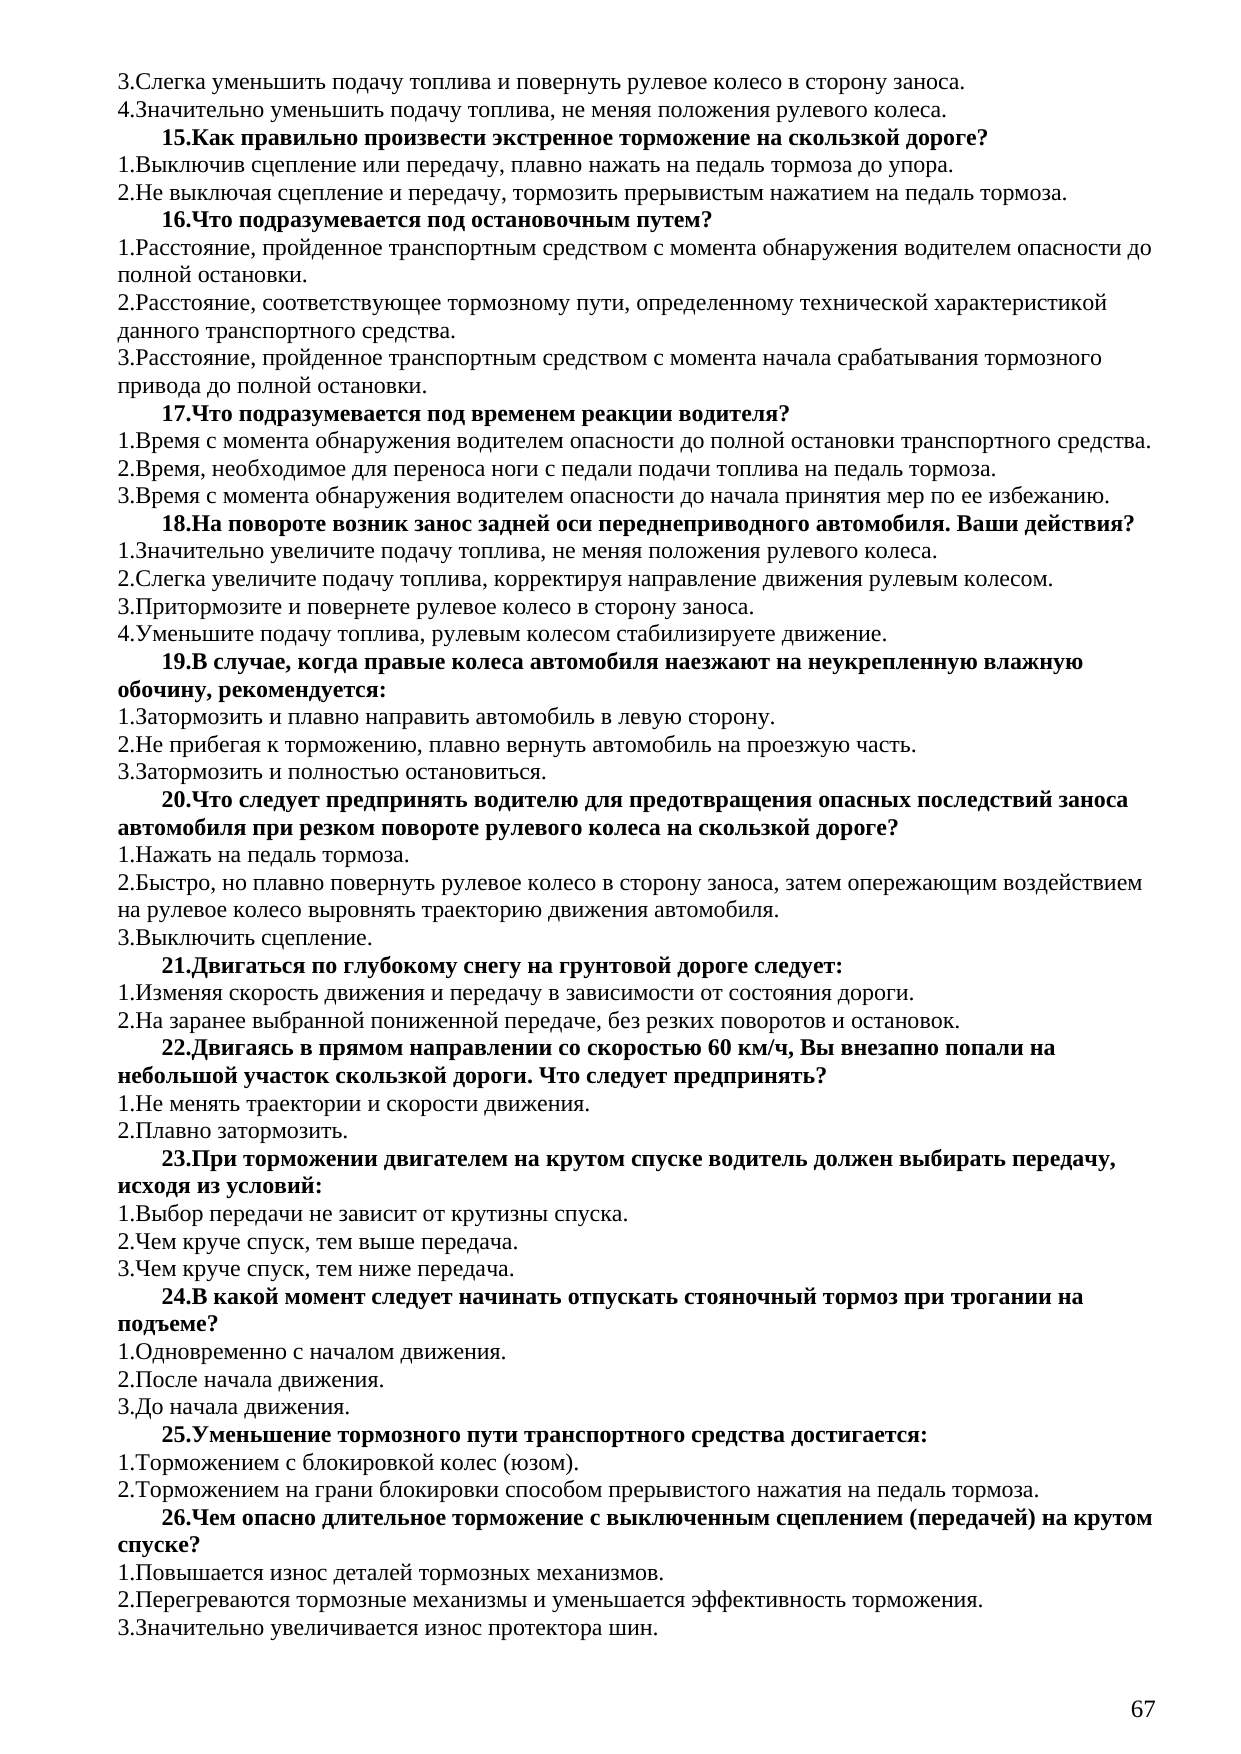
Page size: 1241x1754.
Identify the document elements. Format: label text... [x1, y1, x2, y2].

text 1.Выбор передачи не зависит от крутизны спуска. [117, 1199, 1156, 1227]
text 16.Что подразумевается под остановочным путем? [117, 205, 1156, 233]
text 4.Значительно уменьшить подачу топлива, не меняя положения рулевого колеса. [117, 95, 1156, 122]
text 1.Выключив сцепление или передачу, плавно нажать на педаль тормоза до упора. [117, 150, 1156, 178]
text 2.Расстояние, соответствующее тормозному пути, определенному технической характеристикой данного транспортного средства. [117, 288, 1156, 343]
text 1.Торможением с блокировкой колес (юзом). [117, 1447, 1156, 1475]
text 18.На повороте возник занос задней оси переднеприводного автомобиля. Ваши действия? [117, 509, 1156, 537]
text 1.Одновременно с началом движения. [117, 1337, 1156, 1365]
text 17.Что подразумевается под временем реакции водителя? [117, 398, 1156, 426]
text 3.До начала движения. [117, 1392, 1156, 1420]
text 3.Время с момента обнаружения водителем опасности до начала принятия мер по ее избежанию. [117, 481, 1156, 509]
text 15.Как правильно произвести экстренное торможение на скользкой дороге? [117, 122, 1156, 150]
text 3.Значительно увеличивается износ протектора шин. [117, 1613, 1156, 1641]
text 1.Затормозить и плавно направить автомобиль в левую сторону. [117, 702, 1156, 730]
text 21.Двигаться по глубокому снегу на грунтовой дороге следует: [117, 951, 1156, 978]
text 20.Что следует предпринять водителю для предотвращения опасных последствий заноса автомобиля при резком повороте рулевого колеса на скользкой дороге? [117, 785, 1156, 840]
text 3.Выключить сцепление. [117, 923, 1156, 951]
text 1.Не менять траектории и скорости движения. [117, 1089, 1156, 1116]
text 2.На заранее выбранной пониженной передаче, без резких поворотов и остановок. [117, 1006, 1156, 1033]
text 3.Притормозите и повернете рулевое колесо в сторону заноса. [117, 592, 1156, 619]
text 1.Значительно увеличите подачу топлива, не меняя положения рулевого колеса. [117, 537, 1156, 564]
text 25.Уменьшение тормозного пути транспортного средства достигается: [117, 1420, 1156, 1447]
text 4.Уменьшите подачу топлива, рулевым колесом стабилизируете движение. [117, 619, 1156, 647]
text 1.Повышается износ деталей тормозных механизмов. [117, 1558, 1156, 1586]
text 3.Слегка уменьшить подачу топлива и повернуть рулевое колесо в сторону заноса. [117, 67, 1156, 95]
text 19.В случае, когда правые колеса автомобиля наезжают на неукрепленную влажную обочину, рекомендуется: [117, 647, 1156, 702]
text 2.После начала движения. [117, 1365, 1156, 1392]
text 23.При торможении двигателем на крутом спуске водитель должен выбирать передачу, исходя из условий: [117, 1144, 1156, 1199]
text 2.Слегка увеличите подачу топлива, корректируя направление движения рулевым колесом. [117, 564, 1156, 592]
text 2.Быстро, но плавно повернуть рулевое колесо в сторону заноса, затем опережающим воздействием на рулевое колесо выровнять траекторию движения автомобиля. [117, 868, 1156, 923]
text 3.Чем круче спуск, тем ниже передача. [117, 1254, 1156, 1282]
text 2.Чем круче спуск, тем выше передача. [117, 1227, 1156, 1254]
text 22.Двигаясь в прямом направлении со скоростью 60 км/ч, Вы внезапно попали на небольшой участок скользкой дороги. Что следует предпринять? [117, 1033, 1156, 1089]
text 1.Изменяя скорость движения и передачу в зависимости от состояния дороги. [117, 978, 1156, 1006]
text 2.Перегреваются тормозные механизмы и уменьшается эффективность торможения. [117, 1586, 1156, 1613]
text 2.Торможением на грани блокировки способом прерывистого нажатия на педаль тормоза. [117, 1475, 1156, 1503]
text 1.Нажать на педаль тормоза. [117, 840, 1156, 868]
text 1.Расстояние, пройденное транспортным средством с момента обнаружения водителем опасности до полной остановки. [117, 233, 1156, 288]
text 24.В какой момент следует начинать отпускать стояночный тормоз при трогании на подъеме? [117, 1282, 1156, 1337]
text 3.Затормозить и полностью остановиться. [117, 757, 1156, 785]
text 2.Время, необходимое для переноса ноги с педали подачи топлива на педаль тормоза. [117, 454, 1156, 481]
text 2.Плавно затормозить. [117, 1116, 1156, 1144]
text 1.Время с момента обнаружения водителем опасности до полной остановки транспортного средства. [117, 426, 1156, 454]
text 2.Не выключая сцепление и передачу, тормозить прерывистым нажатием на педаль тормоза. [117, 178, 1156, 205]
text 2.Не прибегая к торможению, плавно вернуть автомобиль на проезжую часть. [117, 730, 1156, 757]
text 3.Расстояние, пройденное транспортным средством с момента начала срабатывания тормозного привода до полной остановки. [117, 343, 1156, 398]
text 26.Чем опасно длительное торможение с выключенным сцеплением (передачей) на крутом спуске? [117, 1503, 1156, 1558]
